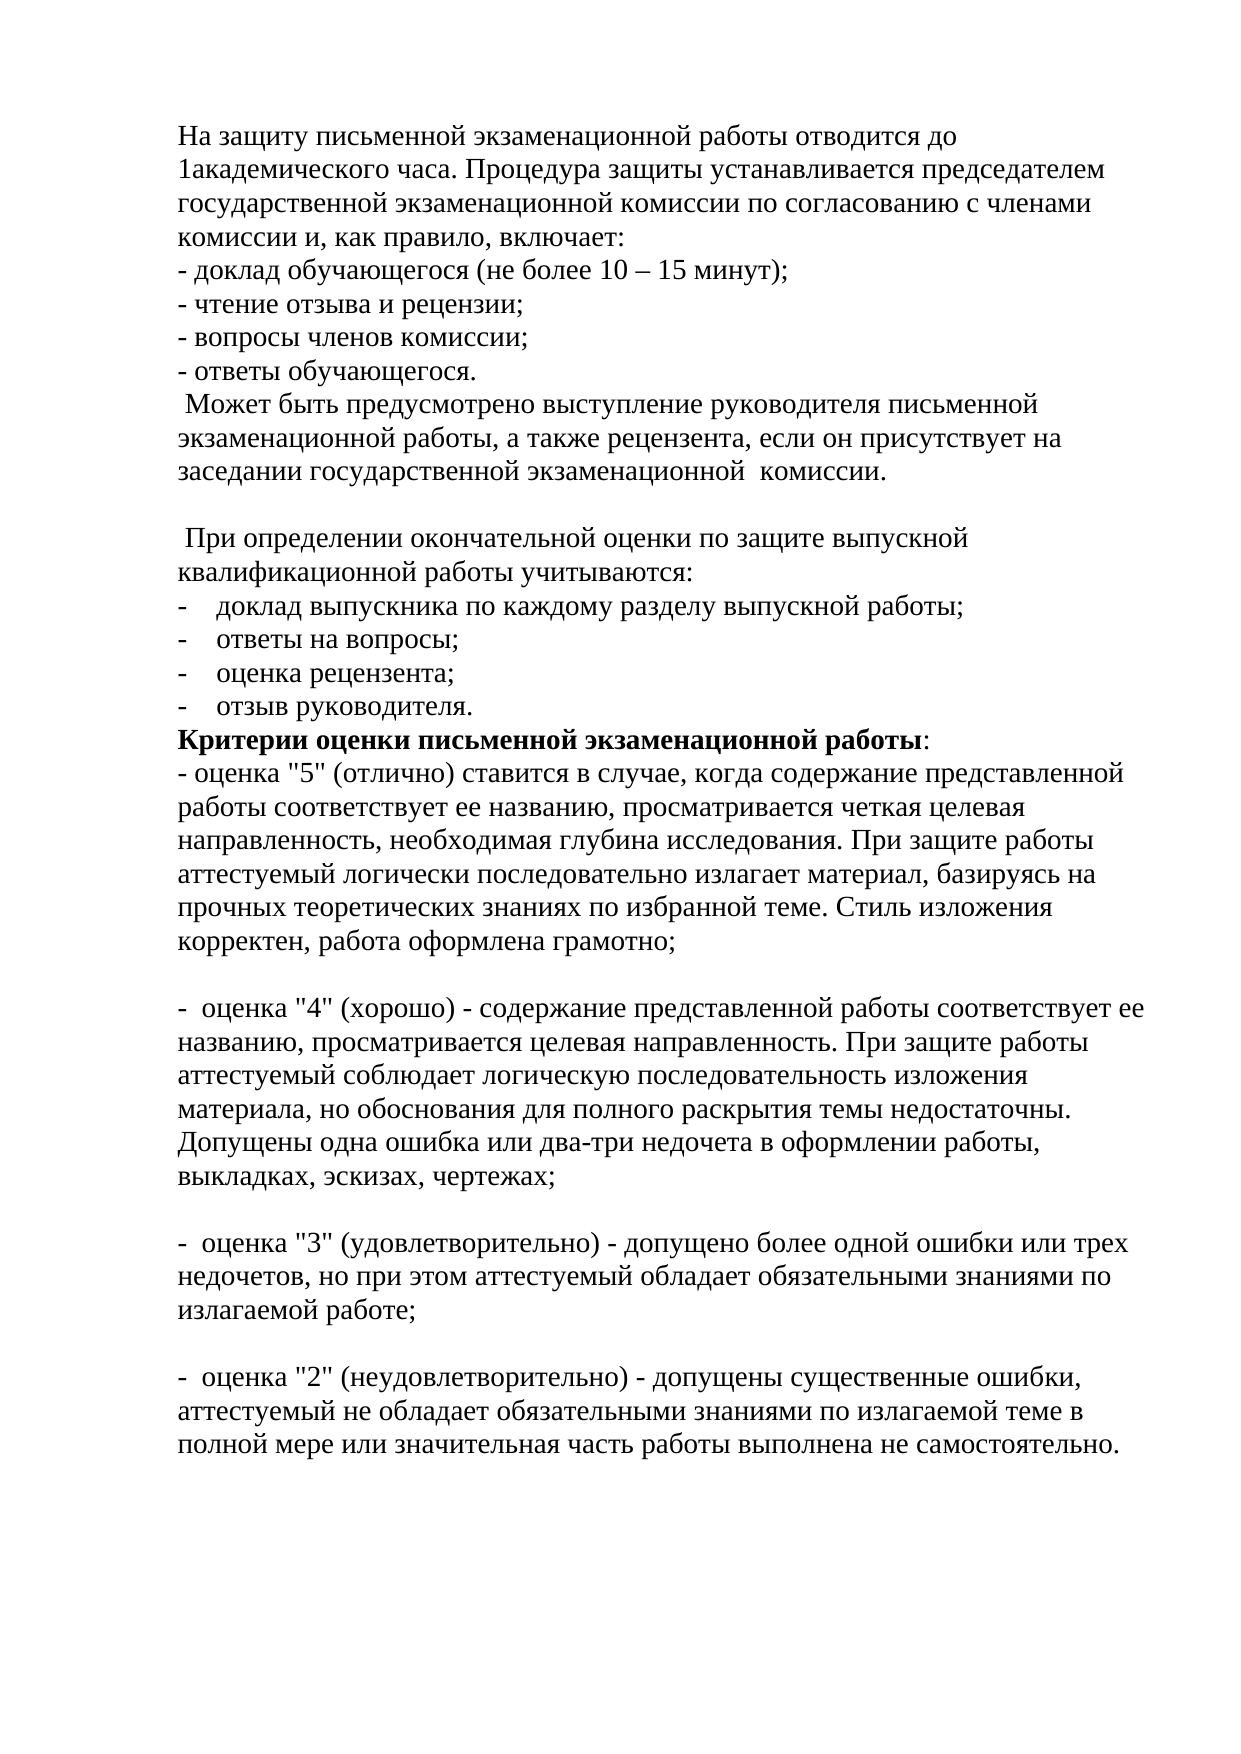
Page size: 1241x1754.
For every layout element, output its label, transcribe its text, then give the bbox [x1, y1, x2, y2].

text - чтение отзыва и рецензии; [177, 286, 1152, 319]
text государственной экзаменационной комиссии по согласованию с членами комиссии и, как правило, включает: [177, 185, 1152, 252]
text Критерии оценки письменной экзаменационной работы: [177, 722, 1152, 755]
text - отзыв руководителя. [177, 688, 1152, 722]
text На защиту письменной экзаменационной работы отводится до 1академического часа. Процедура защиты устанавливается председателем [177, 118, 1152, 185]
text - доклад выпускника по каждому разделу выпускной работы; [177, 588, 1152, 621]
text При определении окончательной оценки по защите выпускной [177, 521, 1152, 554]
text - доклад обучающегося (не более 10 – 15 минут); [177, 252, 1152, 286]
text Может быть предусмотрено выступление руководителя письменной экзаменационной работы, а также рецензента, если он присутствует на заседании государственной экзаменационной комиссии. [177, 386, 1152, 487]
text - оценка "5" (отлично) ставится в случае, когда содержание представленной работы соответствует ее названию, просматривается четкая целевая направленность, необходимая глубина исследования. При защите работы аттестуемый логически последовательно излагает материал, базируясь на прочных теоретических знаниях по избранной теме. Стиль изложения корректен, работа оформлена грамотно; [177, 755, 1152, 957]
text - оценка "2" (неудовлетворительно) - допущены существенные ошибки, аттестуемый не обладает обязательными знаниями по излагаемой теме в полной мере или значительная часть работы выполнена не самостоятельно. [177, 1359, 1152, 1460]
text - оценка рецензента; [177, 655, 1152, 688]
text квалификационной работы учитываются: [177, 554, 1152, 588]
text - вопросы членов комиссии; [177, 319, 1152, 353]
text - ответы на вопросы; [177, 621, 1152, 655]
text - оценка "3" (удовлетворительно) - допущено более одной ошибки или трех недочетов, но при этом аттестуемый обладает обязательными знаниями по излагаемой работе; [177, 1225, 1152, 1326]
text - ответы обучающегося. [177, 353, 1152, 386]
text - оценка "4" (хорошо) - содержание представленной работы соответствует ее названию, просматривается целевая направленность. При защите работы аттестуемый соблюдает логическую последовательность изложения материала, но обоснования для полного раскрытия темы недостаточны. Допущены одна ошибка или два-три недочета в оформлении работы, выкладках, эскизах, чертежах; [177, 990, 1152, 1191]
